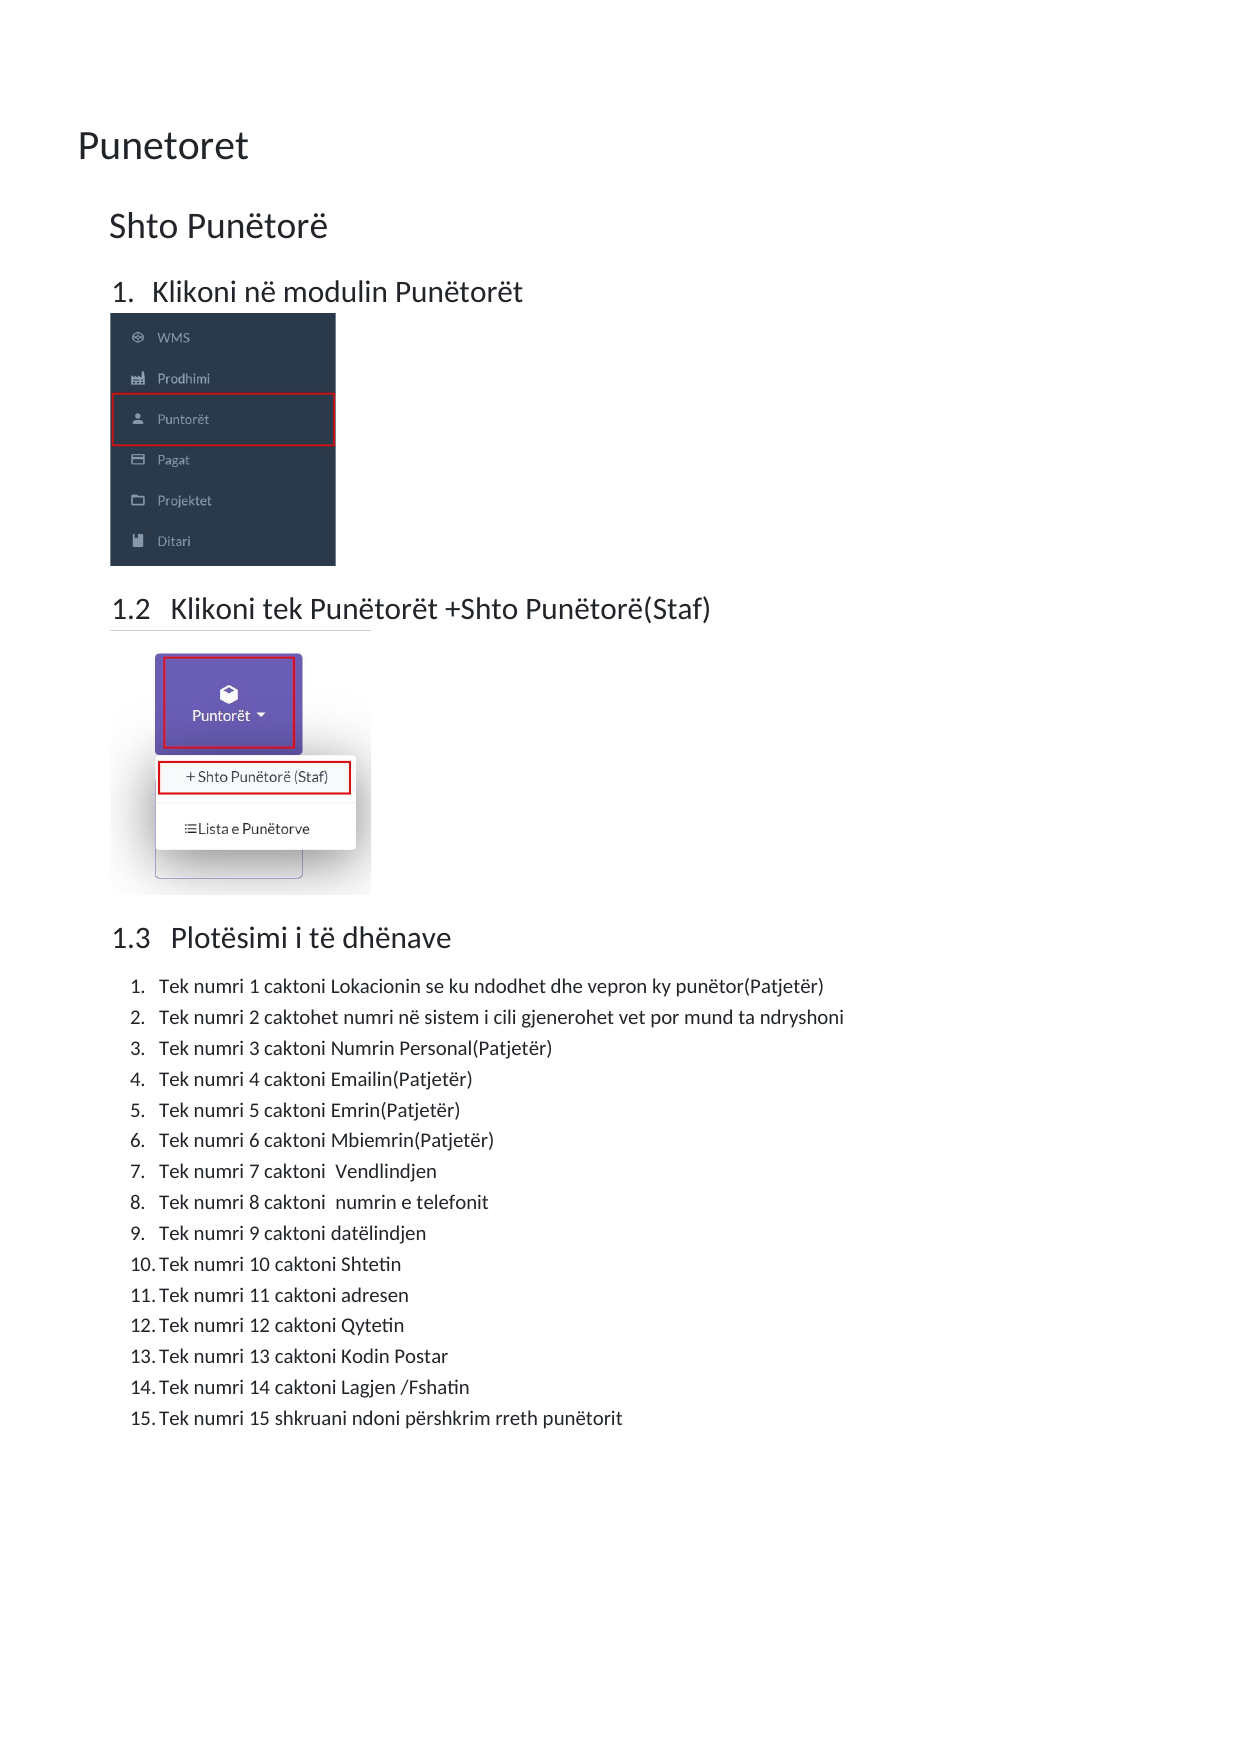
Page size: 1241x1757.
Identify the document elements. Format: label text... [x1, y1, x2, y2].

list Tek numri 11 caktoni adresen [130, 1282, 1182, 1307]
list Tek numri 5 caktoni Emrin(Patjetër) [130, 1097, 1182, 1122]
list Tek numri 10 caktoni Shtetin [130, 1251, 1182, 1276]
list Tek numri 12 caktoni Qytetin [130, 1313, 1182, 1338]
list Tek numri 8 caktoni numrin e telefonit [130, 1189, 1182, 1215]
list Tek numri 9 caktoni datëlindjen [130, 1220, 1182, 1246]
list Tek numri 2 caktohet numri në sistem i cili gjenerohet vet por mund ta ndryshoni [130, 1004, 1182, 1030]
list Tek numri 4 caktoni Emailin(Patjetër) [130, 1066, 1182, 1091]
list Tek numri 6 caktoni Mbiemrin(Patjetër) [130, 1128, 1182, 1153]
picture [110, 630, 372, 895]
list Tek numri 13 caktoni Kodin Postar [130, 1343, 1182, 1369]
list Tek numri 14 caktoni Lagjen /Fshatin [130, 1374, 1182, 1400]
subtitle Shto Punëtorë [109, 202, 1182, 248]
list Plotësimi i të dhënave [111, 918, 1182, 956]
list Tek numri 7 caktoni Vendlindjen [130, 1158, 1182, 1184]
list Klikoni tek Punëtorët +Shto Punëtorë(Staf) [111, 589, 1182, 627]
subtitle Punetoret [78, 119, 651, 170]
list Tek numri 15 shkruani ndoni përshkrim rreth punëtorit [130, 1405, 1182, 1431]
list Tek numri 3 caktoni Numrin Personal(Patjetër) [130, 1035, 1182, 1061]
list Klikoni në modulin Punëtorët [111, 272, 1182, 310]
picture [110, 313, 336, 566]
list Tek numri 1 caktoni Lokacionin se ku ndodhet dhe vepron ky punëtor(Patjetër) [130, 973, 1182, 999]
